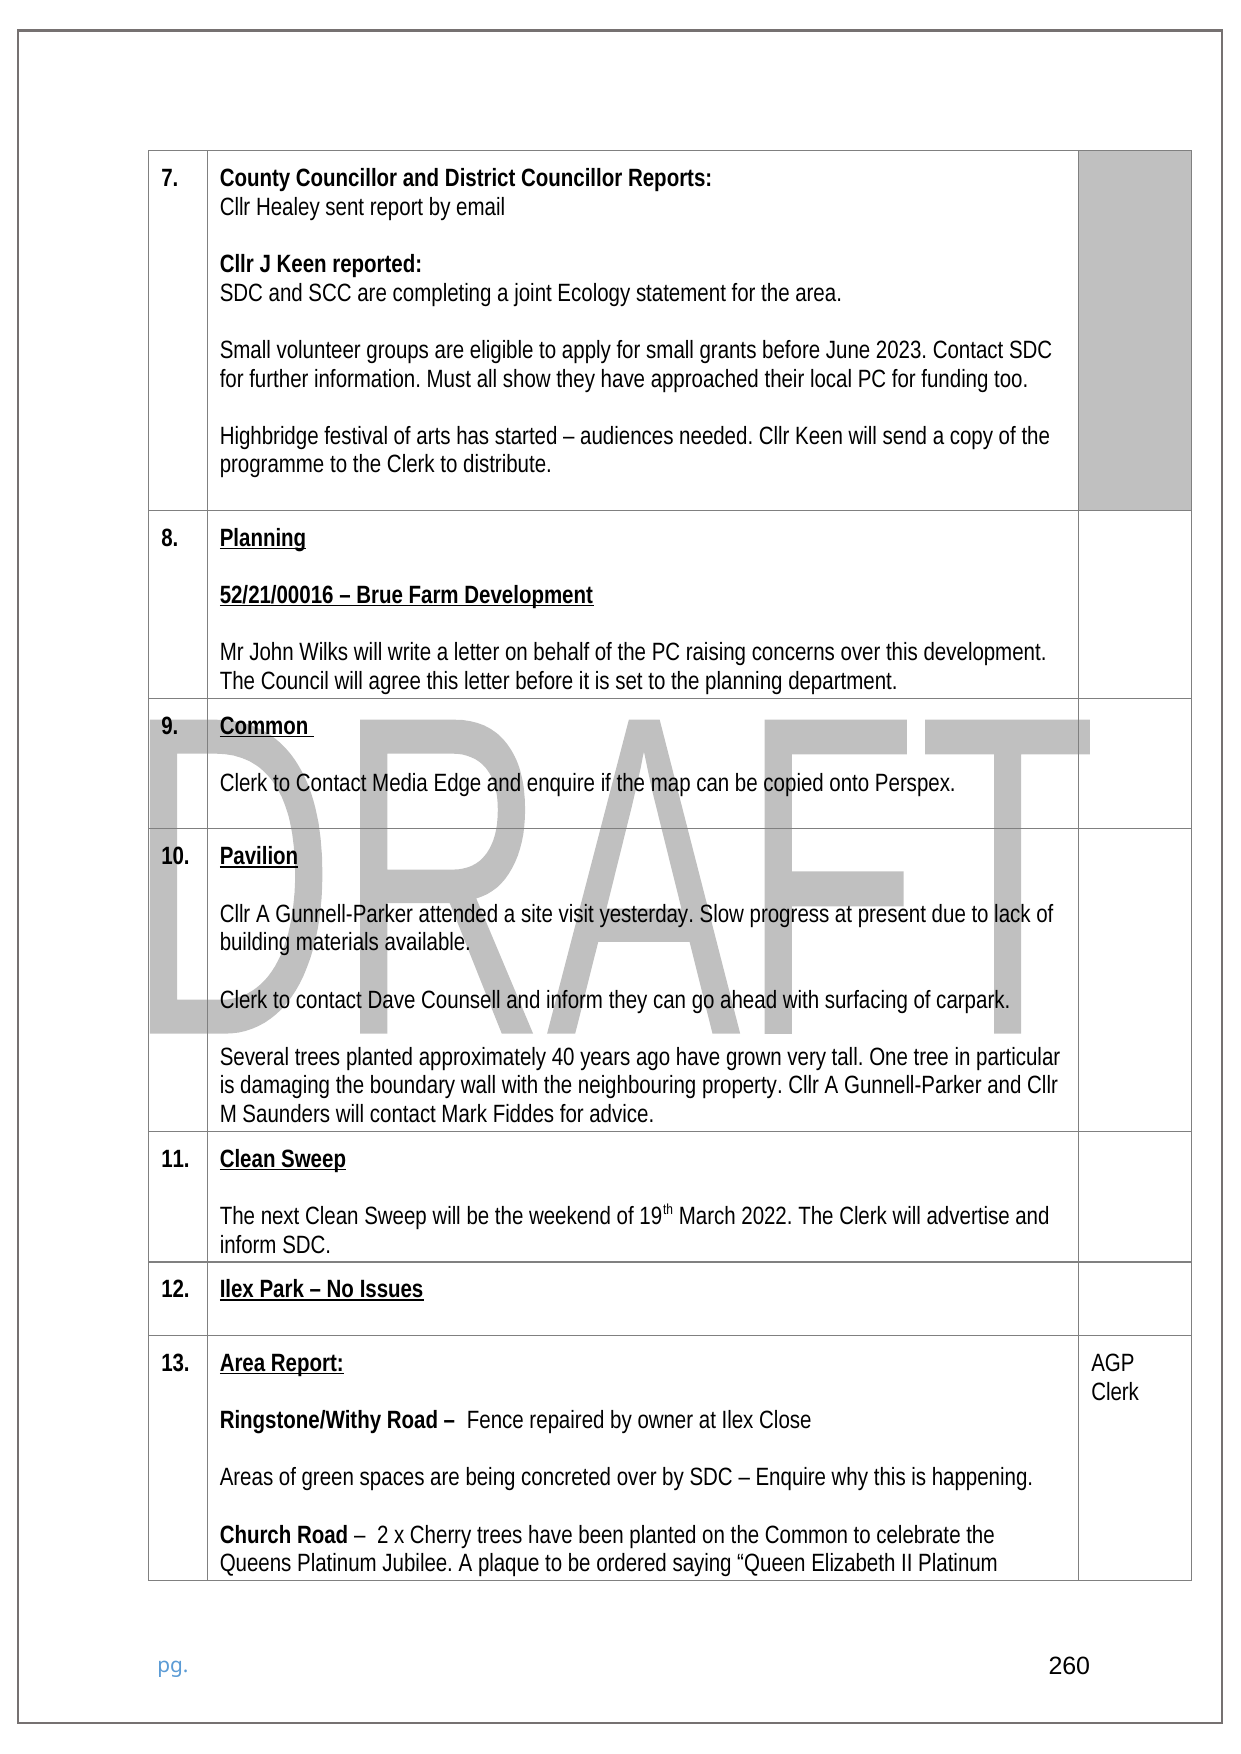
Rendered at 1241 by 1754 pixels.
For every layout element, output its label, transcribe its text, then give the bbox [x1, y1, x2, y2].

table_cell [1079, 511, 1191, 698]
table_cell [208, 1336, 1078, 1580]
table_cell 7. [149, 151, 207, 510]
table_cell Common Clerk to Contact Media Edge and enquire if the map can be copied onto Perspex. [208, 699, 1078, 828]
table_cell [1079, 151, 1191, 510]
table_cell 8. [149, 511, 207, 698]
table_cell [1079, 1132, 1191, 1261]
table_cell [1079, 1263, 1191, 1335]
table_cell Pavilion Cllr A Gunnell-Parker attended a site visit yesterday. Slow progress at present due to lack of building materials available. Clerk to contact Dave Counsell and inform they can go ahead with surfacing of carpark. Several trees planted approximately 40 years ago have grown very tall. One tree in particular is damaging the boundary wall with the neighbouring property. Cllr A Gunnell-Parker and Cllr M Saunders will contact Mark Fiddes for advice. [208, 829, 1078, 1131]
table_cell AGP Clerk [1079, 1336, 1191, 1580]
table_cell Planning 52/21/00016 – Brue Farm Development Mr John Wilks will write a letter on behalf of the PC raising concerns over this development. The Council will agree this letter before it is set to the planning department. [208, 511, 1078, 698]
table_cell Clean Sweep The next Clean Sweep will be the weekend of 19th March 2022. The Clerk will advertise and inform SDC. [208, 1132, 1078, 1261]
table_cell [1079, 829, 1191, 1131]
table_cell 9. [149, 699, 207, 828]
table_cell 10. [149, 829, 207, 1131]
table_cell [1079, 699, 1191, 828]
table_cell County Councillor and District Councillor Reports: Cllr Healey sent report by email Cllr J Keen reported: SDC and SCC are completing a joint Ecology statement for the area. Small volunteer groups are eligible to apply for small grants before June 2023. Contact SDC for further information. Must all show they have approached their local PC for funding too. Highbridge festival of arts has started – audiences needed. Cllr Keen will send a copy of the programme to the Clerk to distribute. [208, 151, 1078, 510]
table_cell 13. [149, 1336, 207, 1580]
table_cell Ilex Park – No Issues [208, 1263, 1078, 1335]
table_cell 11. [149, 1132, 207, 1261]
table_cell 12. [149, 1263, 207, 1335]
